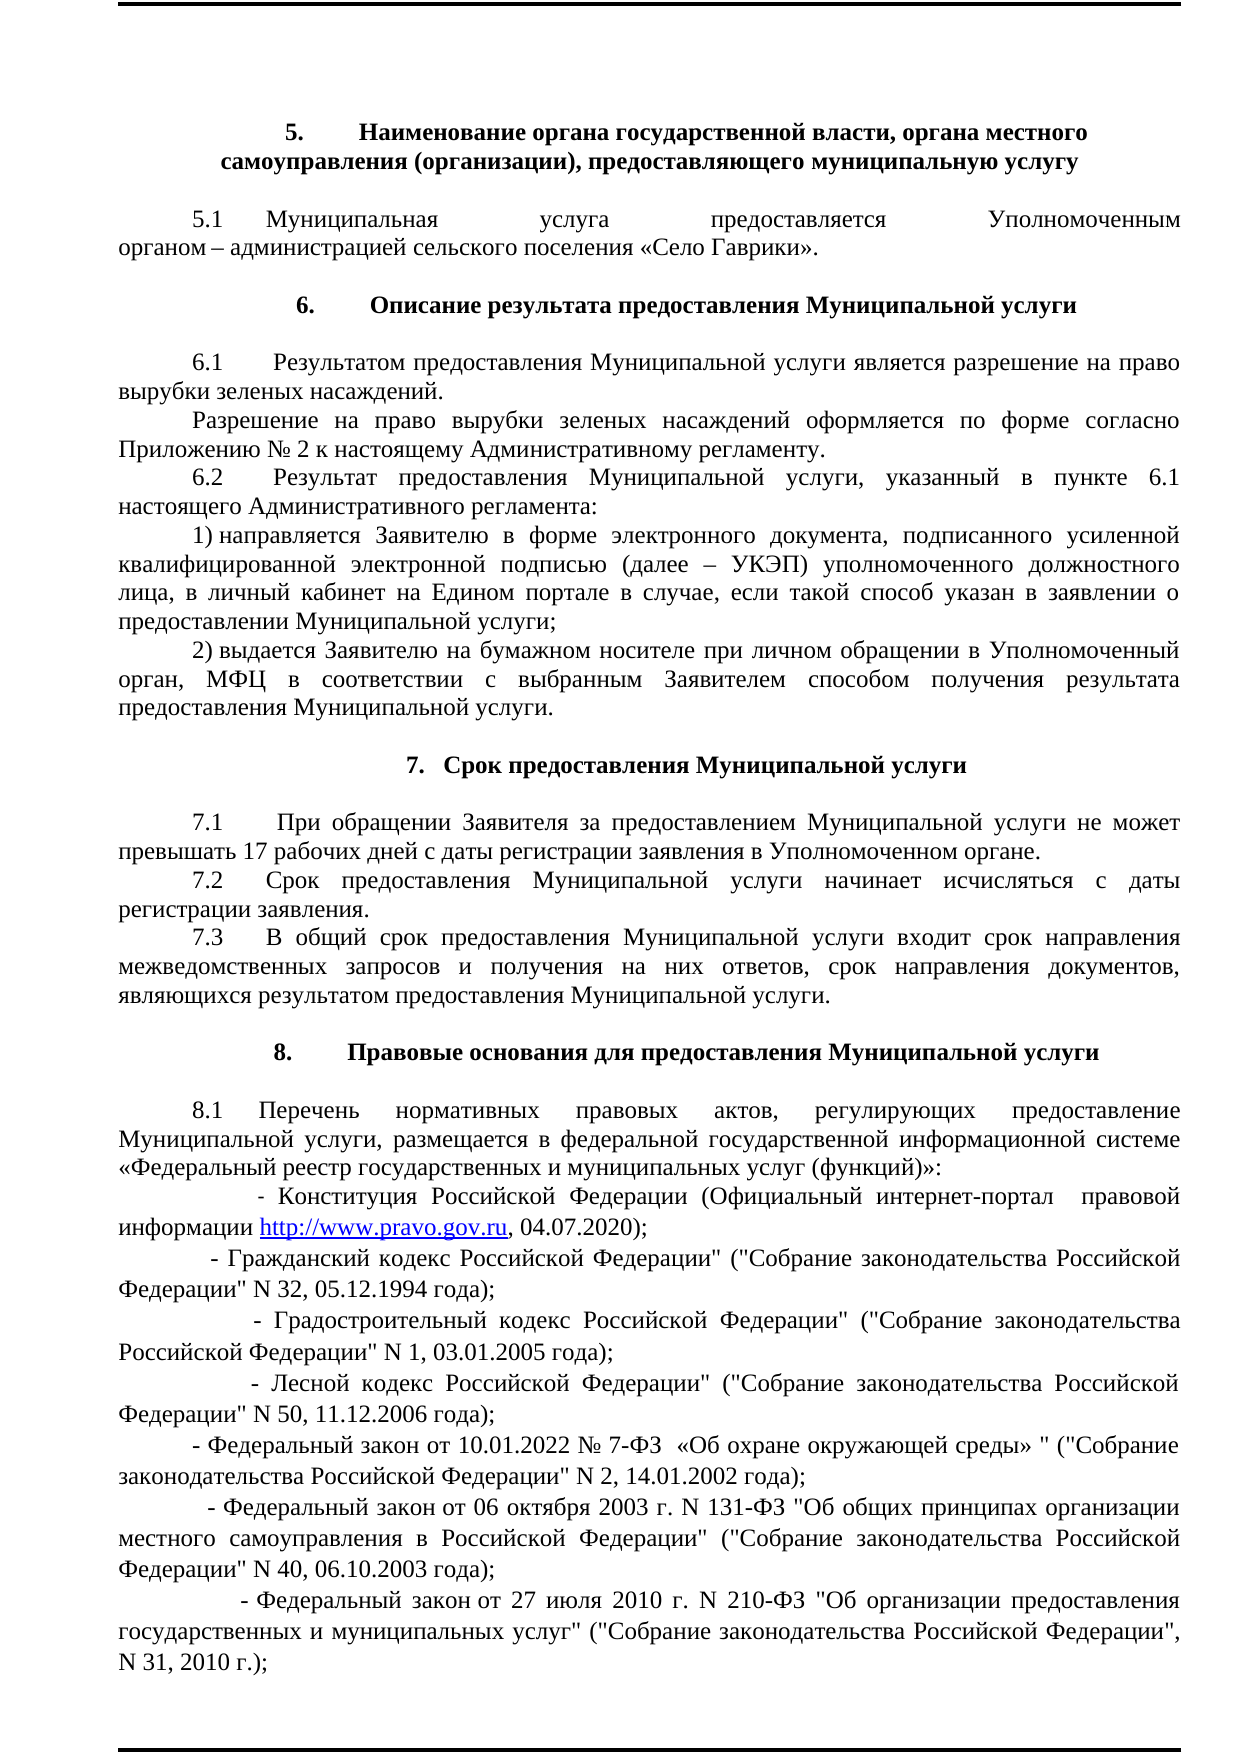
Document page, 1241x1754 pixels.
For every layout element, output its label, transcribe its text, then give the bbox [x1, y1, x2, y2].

list При обращении Заявителя за предоставлением Муниципальной услуги не может превышать 17 рабочих дней с даты регистрации заявления в Уполномоченном органе. [118, 807, 1181, 865]
text - Гражданский кодекс Российской Федерации" ("Собрание законодательства Российской Федерации" N 32, 05.12.1994 года); [118, 1243, 1181, 1303]
list Результатом предоставления Муниципальной услуги является разрешение на право вырубки зеленых насаждений. [118, 347, 1181, 405]
list Муниципальная услуга предоставляется Уполномоченным органом – администрацией сельского поселения «Село Гаврики». [118, 204, 1181, 261]
text 1) направляется Заявителю в форме электронного документа, подписанного усиленной квалифицированной электронной подписью (далее – УКЭП) уполномоченного должностного лица, в личный кабинет на Едином портале в случае, если такой способ указан в заявлении о предоставлении Муниципальной услуги; [118, 520, 1181, 635]
text - Лесной кодекс Российской Федерации" ("Собрание законодательства Российской Федерации" N 50, 11.12.2006 года); [118, 1368, 1181, 1427]
text 2) выдается Заявителю на бумажном носителе при личном обращении в Уполномоченный орган, МФЦ в соответствии с выбранным Заявителем способом получения результата предоставления Муниципальной услуги. [118, 635, 1181, 721]
text - Федеральный закон от 06 октября 2003 г. N 131-ФЗ "Об общих принципах организации местного самоуправления в Российской Федерации" ("Собрание законодательства Российской Федерации" N 40, 06.10.2003 года); [118, 1492, 1181, 1583]
list Правовые основания для предоставления Муниципальной услуги [118, 1037, 1181, 1066]
list Перечень нормативных правовых актов, регулирующих предоставление Муниципальной услуги, размещается в федеральной государственной информационной системе «Федеральный реестр государственных и муниципальных услуг (функций)»: [118, 1095, 1181, 1181]
text - Конституция Российской Федерации (Официальный интернет-портал правовой информации http://www.pravo.gov.ru, 04.07.2020); [118, 1181, 1181, 1241]
text - Федеральный закон от 27 июля 2010 г. N 210-ФЗ "Об организации предоставления государственных и муниципальных услуг" ("Собрание законодательства Российской Федерации", N 31, 2010 г.); [118, 1585, 1181, 1676]
text Разрешение на право вырубки зеленых насаждений оформляется по форме согласно Приложению № 2 к настоящему Административному регламенту. [118, 405, 1181, 462]
list Срок предоставления Муниципальной услуги начинает исчисляться с даты регистрации заявления. [118, 865, 1181, 922]
list В общий срок предоставления Муниципальной услуги входит срок направления межведомственных запросов и получения на них ответов, срок направления документов, являющихся результатом предоставления Муниципальной услуги. [118, 922, 1181, 1009]
text - Федеральный закон от 10.01.2022 № 7-ФЗ «Об охране окружающей среды» " ("Собрание законодательства Российской Федерации" N 2, 14.01.2002 года); [118, 1430, 1181, 1489]
list Срок предоставления Муниципальной услуги [192, 750, 1181, 779]
list Результат предоставления Муниципальной услуги, указанный в пункте 6.1 настоящего Административного регламента: [118, 462, 1181, 520]
text - Градостроительный кодекс Российской Федерации" ("Собрание законодательства Российской Федерации" N 1, 03.01.2005 года); [118, 1306, 1181, 1365]
list Наименование органа государственной власти, органа местного самоуправления (организации), предоставляющего муниципальную услугу [118, 117, 1181, 175]
list Описание результата предоставления Муниципальной услуги [118, 290, 1181, 319]
